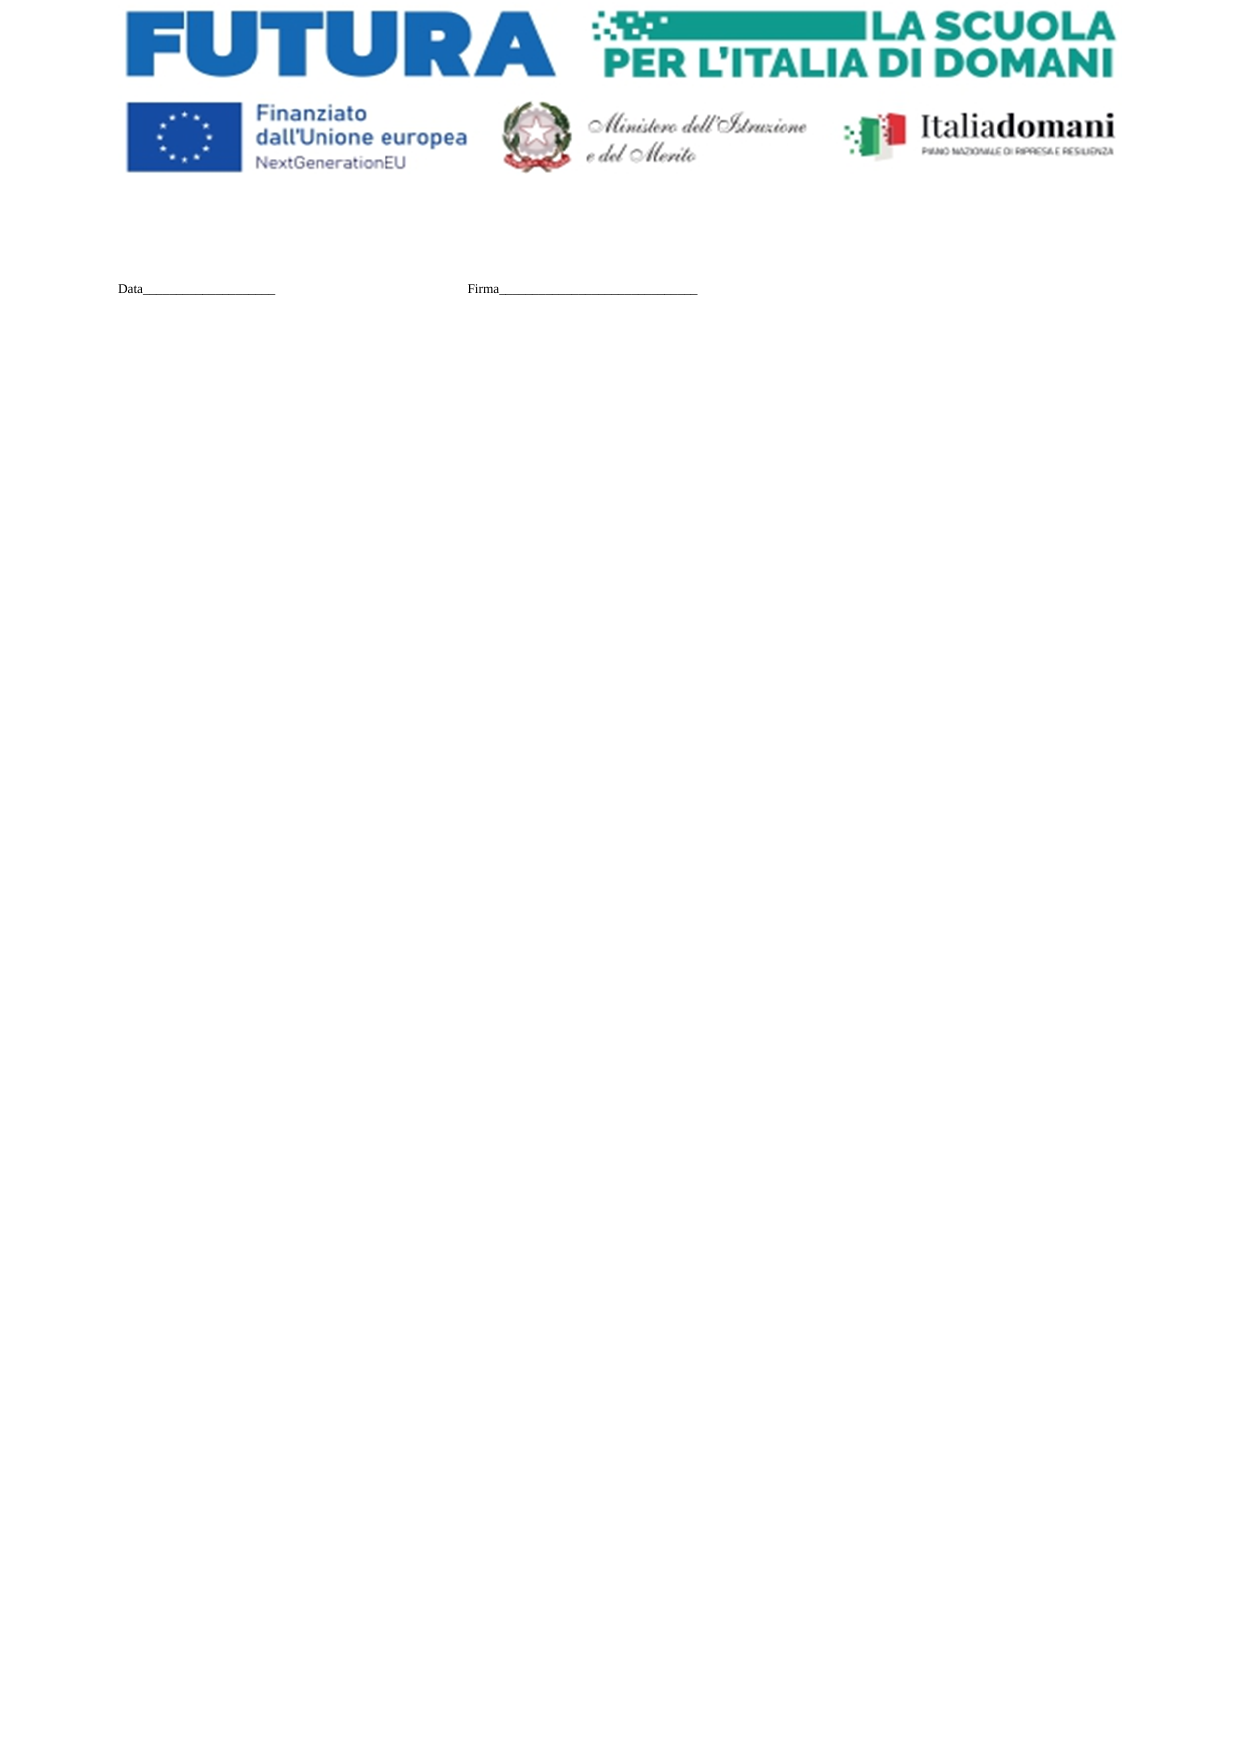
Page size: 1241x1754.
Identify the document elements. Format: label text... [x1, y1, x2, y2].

picture [118, 2, 1122, 182]
text Data____________________ Firma______________________________ [118, 270, 1122, 296]
